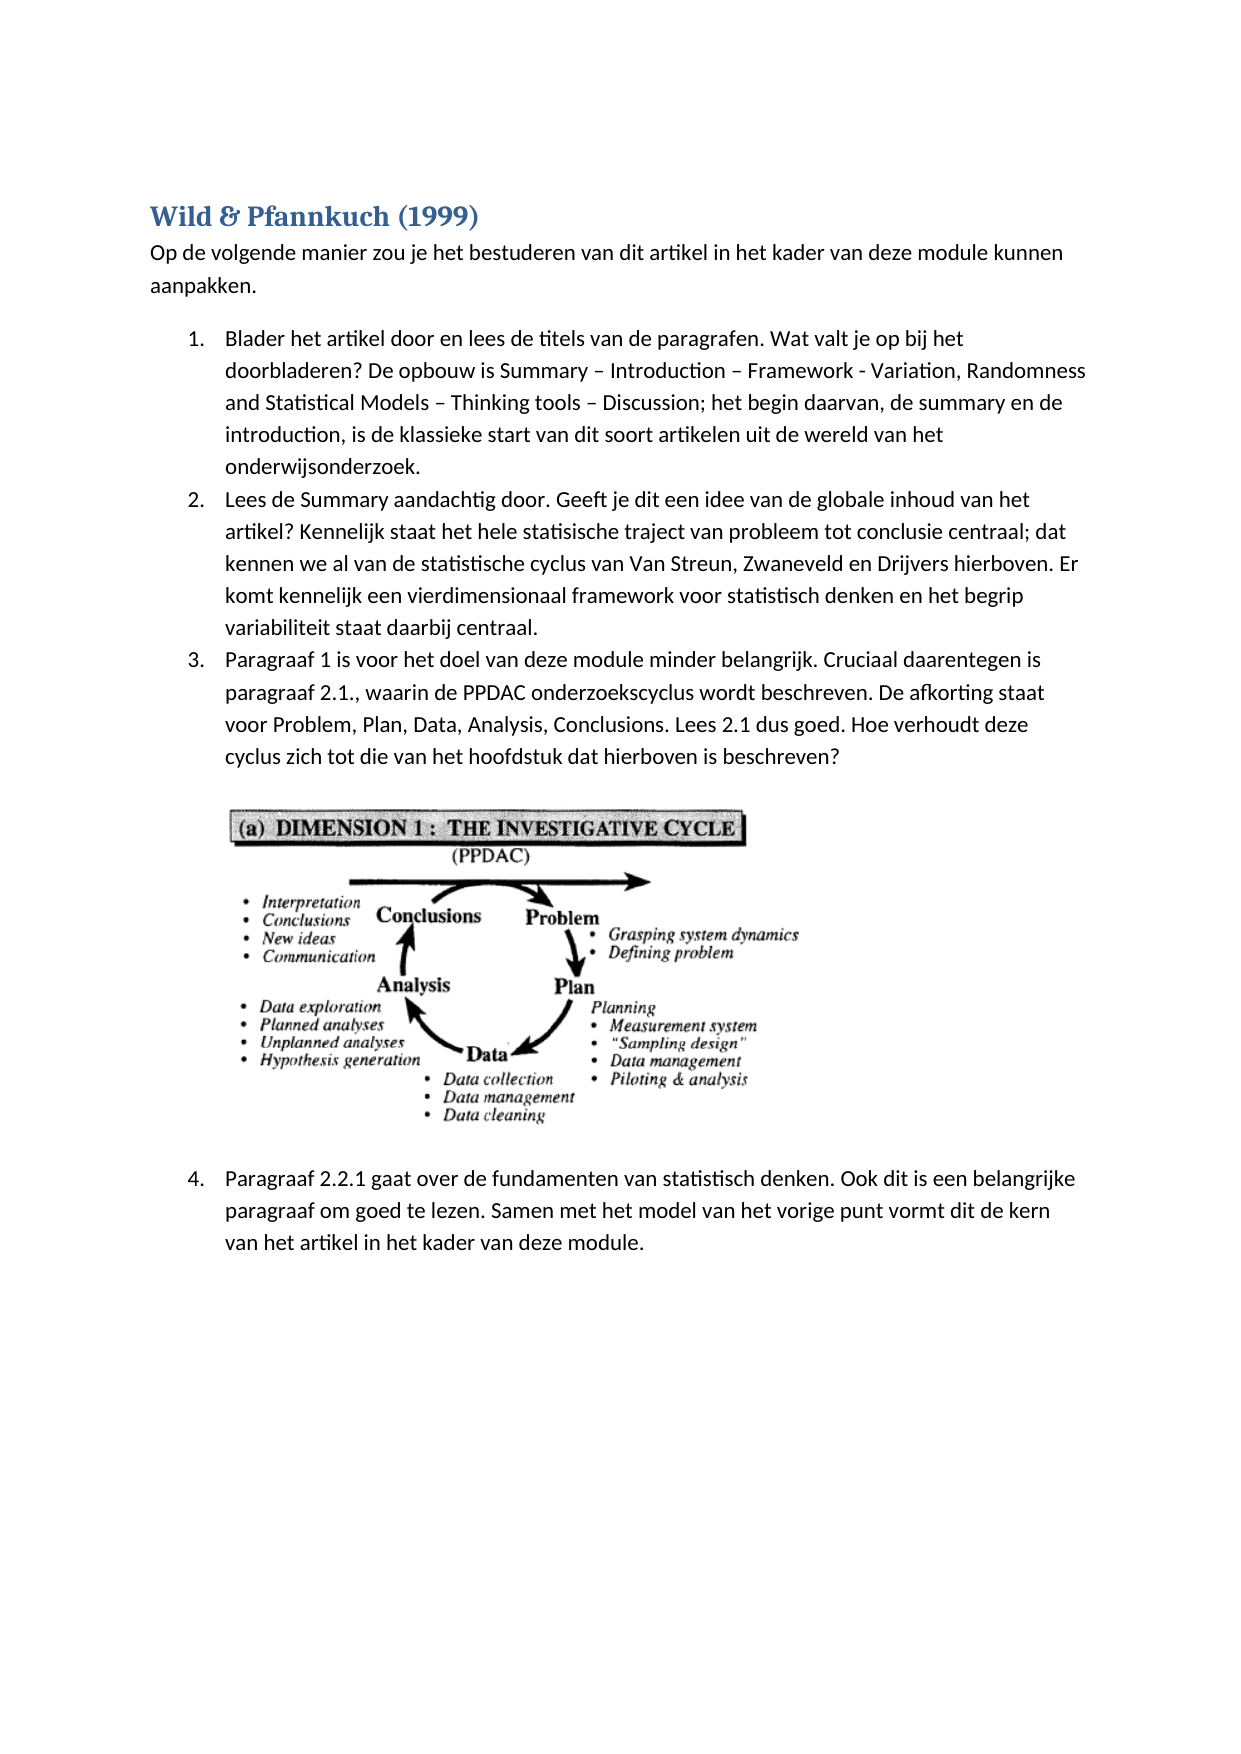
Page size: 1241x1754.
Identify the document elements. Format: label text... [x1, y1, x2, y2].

list Paragraaf 1 is voor het doel van deze module minder belangrijk. Cruciaal daarentegen is paragraaf 2.1., waarin de PPDAC onderzoekscyclus wordt beschreven. De afkorting staat voor Problem, Plan, Data, Analysis, Conclusions. Lees 2.1 dus goed. Hoe verhoudt deze cyclus zich tot die van het hoofdstuk dat hierboven is beschreven? [187, 646, 1090, 770]
list Paragraaf 2.2.1 gaat over de fundamenten van statistisch denken. Ook dit is een belangrijke paragraaf om goed te lezen. Samen met het model van het vorige punt vormt dit de kern van het artikel in het kader van deze module. [187, 1164, 1090, 1256]
picture [225, 806, 811, 1128]
subtitle Wild & Pfannkuch (1999) [150, 200, 1090, 233]
list Blader het artikel door en lees de titels van de paragrafen. Wat valt je op bij het doorbladeren? De opbouw is Summary – Introduction – Framework - Variation, Randomness and Statistical Models – Thinking tools – Discussion; het begin daarvan, de summary en de introduction, is de klassieke start van dit soort artikelen uit de wereld van het onderwijsonderzoek. [187, 324, 1090, 481]
text Op de volgende manier zou je het bestuderen van dit artikel in het kader van deze module kunnen aanpakken. [150, 238, 1090, 299]
list Lees de Summary aandachtig door. Geeft je dit een idee van de globale inhoud van het artikel? Kennelijk staat het hele statisische traject van probleem tot conclusie centraal; dat kennen we al van de statistische cyclus van Van Streun, Zwaneveld en Drijvers hierboven. Er komt kennelijk een vierdimensionaal framework voor statistisch denken en het begrip variabiliteit staat daarbij centraal. [187, 485, 1090, 641]
